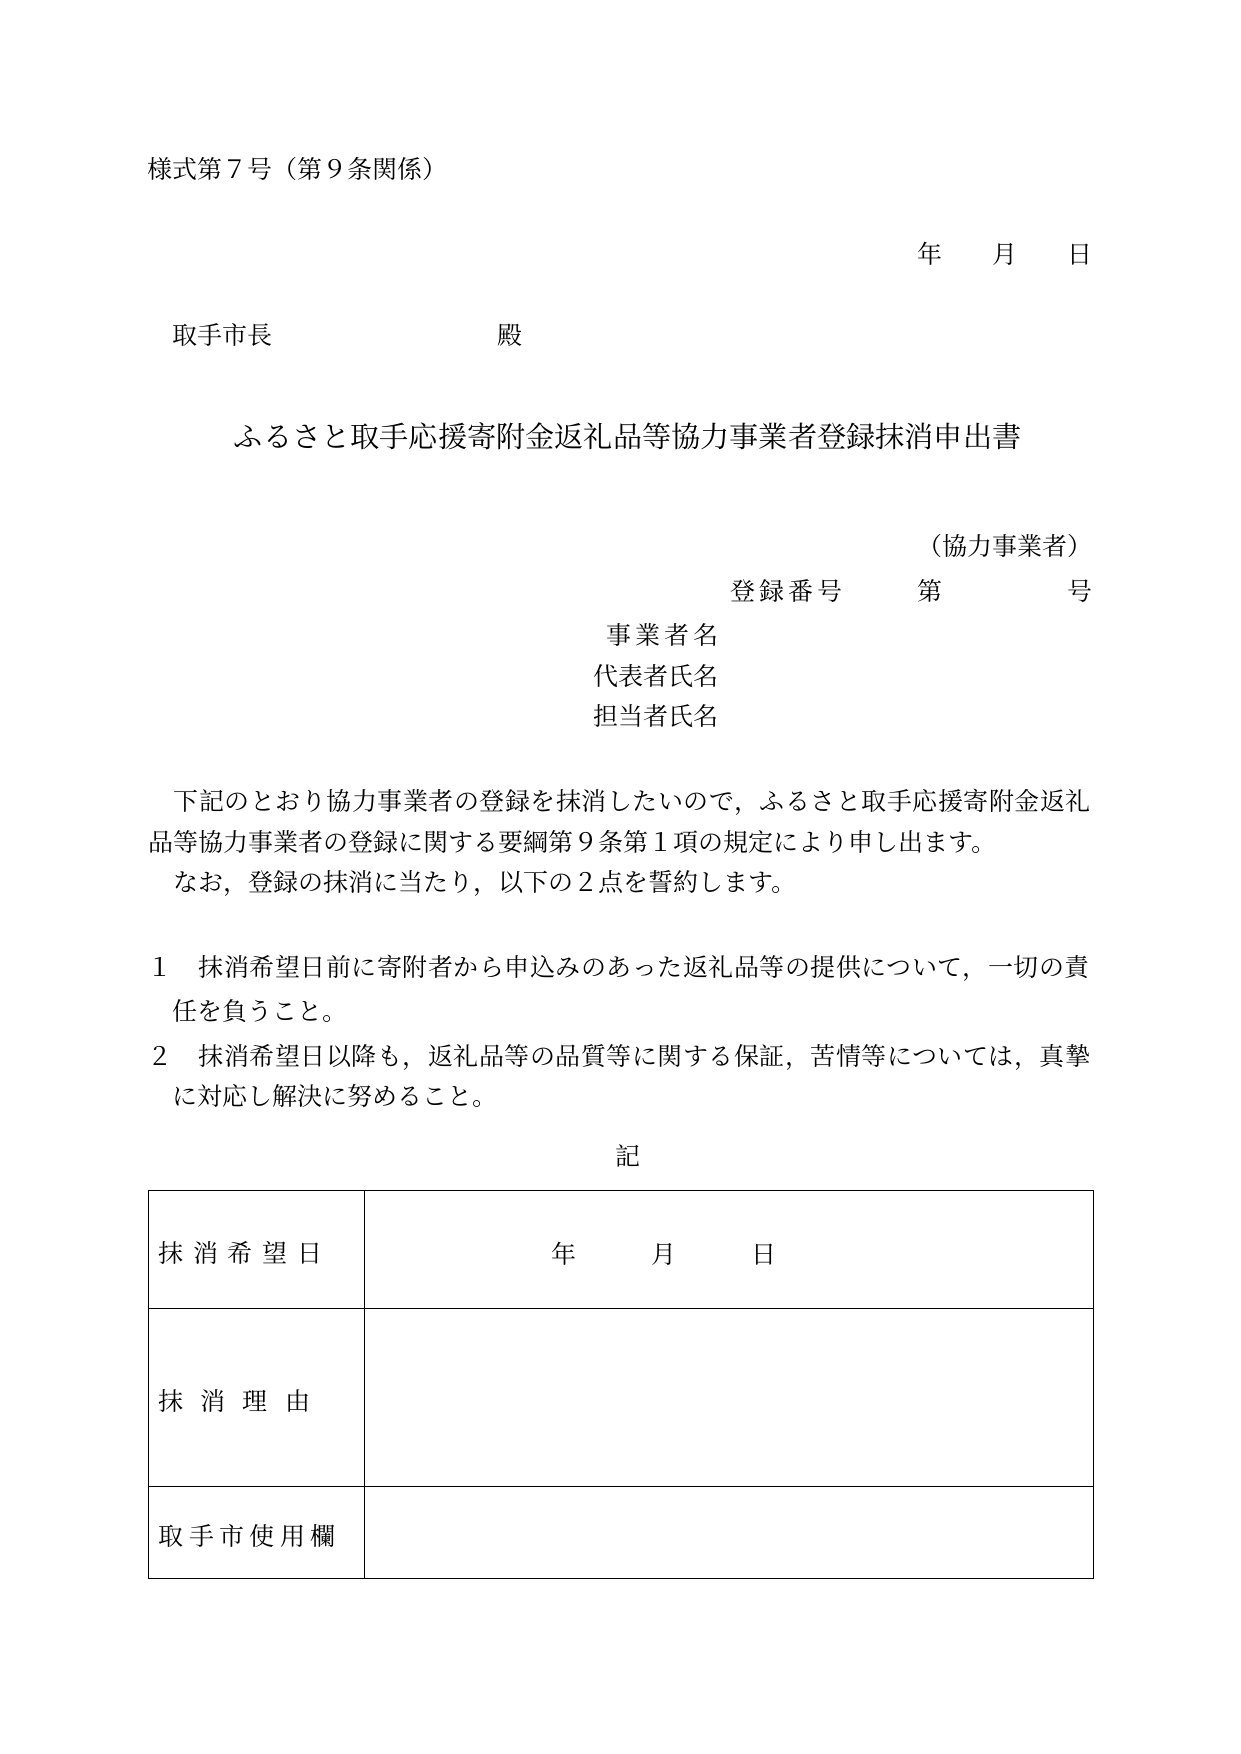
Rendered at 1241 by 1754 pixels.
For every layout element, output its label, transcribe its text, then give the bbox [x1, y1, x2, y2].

text 登録番号 第 号 [148, 569, 1093, 609]
table_header 年 月 日 [365, 1191, 1093, 1308]
table_cell [365, 1309, 1093, 1486]
text 取手市長 殿 [148, 314, 1093, 354]
text なお，登録の抹消に当たり，以下の２点を誓約します。 [149, 861, 1093, 901]
text （協力事業者） [162, 525, 1093, 565]
text 下記のとおり協力事業者の登録を抹消したいので，ふるさと取手応援寄附金返礼品等協力事業者の登録に関する要綱第９条第１項の規定により申し出ます。 [149, 779, 1093, 861]
text 年 月 日 [148, 233, 1093, 273]
table_cell 取手市使用欄 [149, 1487, 364, 1577]
text ふるさと取手応援寄附金返礼品等協力事業者登録抹消申出書 [162, 395, 1093, 476]
table_cell 抹消理由 [149, 1309, 364, 1486]
text 事業者名 [148, 613, 718, 654]
text 様式第７号（第９条関係） [148, 148, 1093, 188]
table_header 抹消希望日 [149, 1191, 364, 1308]
text 記 [162, 1134, 1093, 1175]
text ２ 抹消希望日以降も，返礼品等の品質等に関する保証，苦情等については，真摯に対応し解決に努めること。 [148, 1034, 1093, 1115]
text １ 抹消希望日前に寄附者から申込みのあった返礼品等の提供について，一切の責任を負うこと。 [148, 945, 1093, 1030]
text 担当者氏名 [148, 694, 718, 735]
text 代表者氏名 [148, 654, 718, 694]
table_cell [365, 1487, 1093, 1577]
